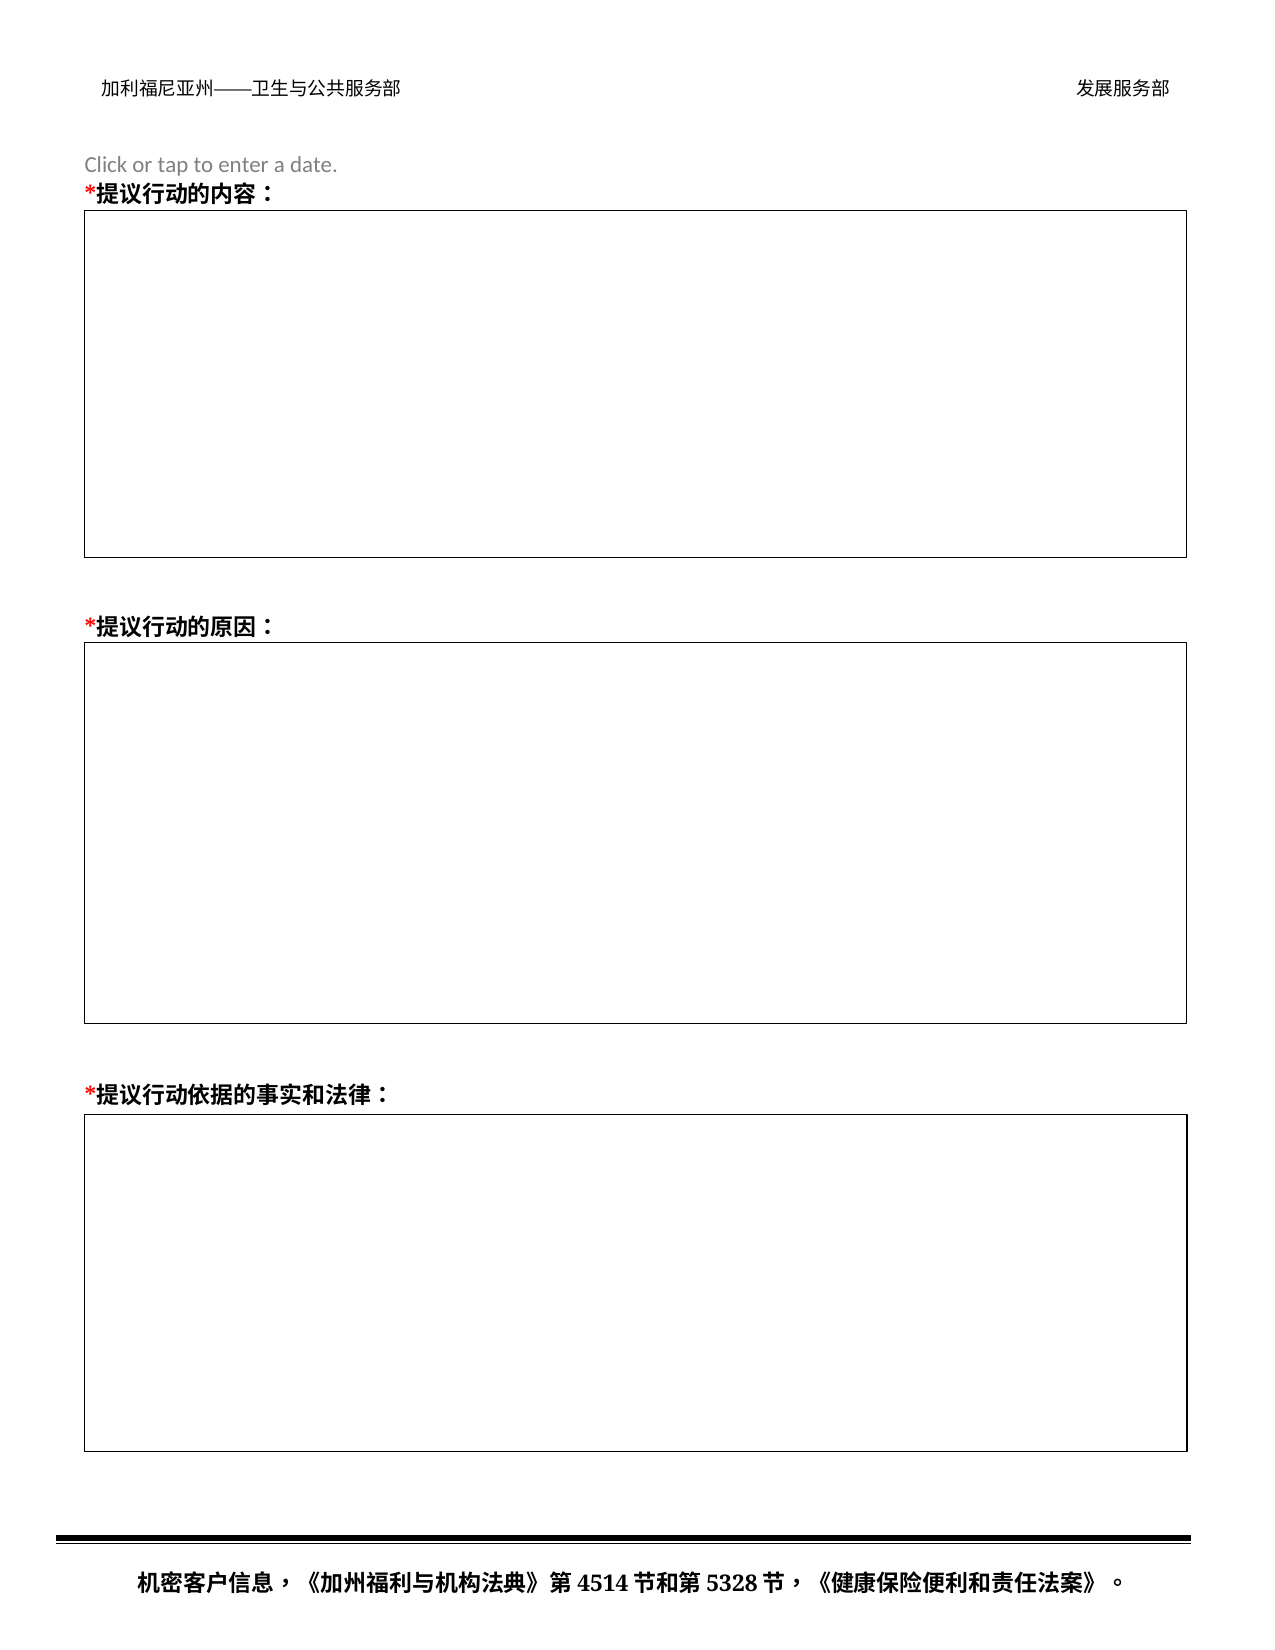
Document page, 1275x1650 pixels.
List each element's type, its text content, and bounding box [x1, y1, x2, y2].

text *提议行动的原因： [84, 611, 1191, 642]
text *提议行动的内容： [84, 178, 1191, 209]
text *提议行动依据的事实和法律： [84, 1079, 1191, 1111]
